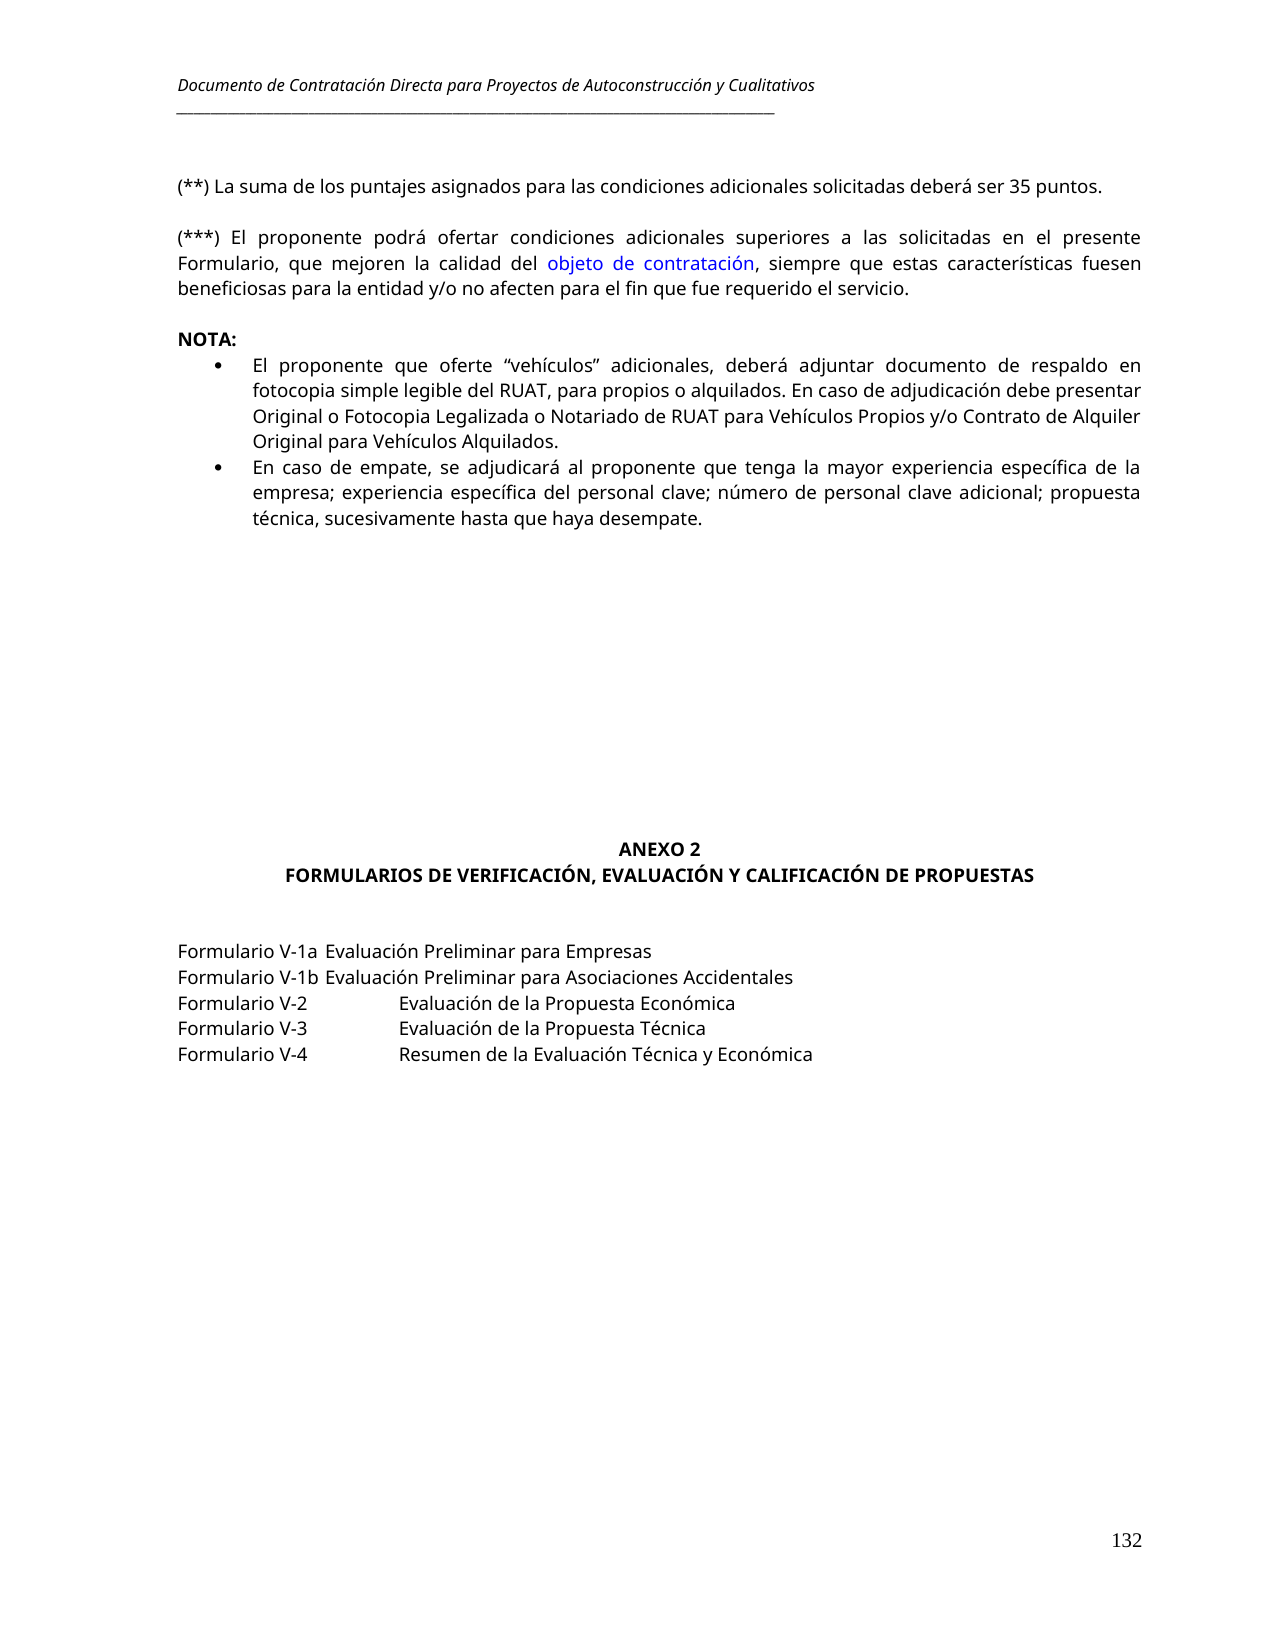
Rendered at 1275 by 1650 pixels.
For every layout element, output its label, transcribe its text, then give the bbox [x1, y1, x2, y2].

text Formulario V-4 Resumen de la Evaluación Técnica y Económica [177, 1041, 1142, 1066]
text (***) El proponente podrá ofertar condiciones adicionales superiores a las solicitadas en el presente Formulario, que mejoren la calidad del objeto de contratación, siempre que estas características fuesen beneficiosas para la entidad y/o no afecten para el fin que fue requerido el servicio. [177, 224, 1142, 301]
text Formulario V-2 Evaluación de la Propuesta Económica [177, 990, 1142, 1015]
text NOTA: [177, 326, 1142, 352]
text Formulario V-1b Evaluación Preliminar para Asociaciones Accidentales [177, 964, 1142, 990]
text Formulario V-3 Evaluación de la Propuesta Técnica [177, 1015, 1142, 1041]
text FORMULARIOS DE VERIFICACIÓN, EVALUACIÓN Y CALIFICACIÓN DE PROPUESTAS [177, 862, 1142, 888]
text ANEXO 2 [177, 837, 1142, 862]
text Formulario V-1a Evaluación Preliminar para Empresas [177, 939, 1142, 964]
list En caso de empate, se adjudicará al proponente que tenga la mayor experiencia específica de la empresa; experiencia específica del personal clave; número de personal clave adicional; propuesta técnica, sucesivamente hasta que haya desempate. [215, 454, 1142, 531]
text (**) La suma de los puntajes asignados para las condiciones adicionales solicitadas deberá ser 35 puntos. [177, 173, 1142, 199]
list El proponente que oferte “vehículos” adicionales, deberá adjuntar documento de respaldo en fotocopia simple legible del RUAT, para propios o alquilados. En caso de adjudicación debe presentar Original o Fotocopia Legalizada o Notariado de RUAT para Vehículos Propios y/o Contrato de Alquiler Original para Vehículos Alquilados. [215, 352, 1142, 454]
